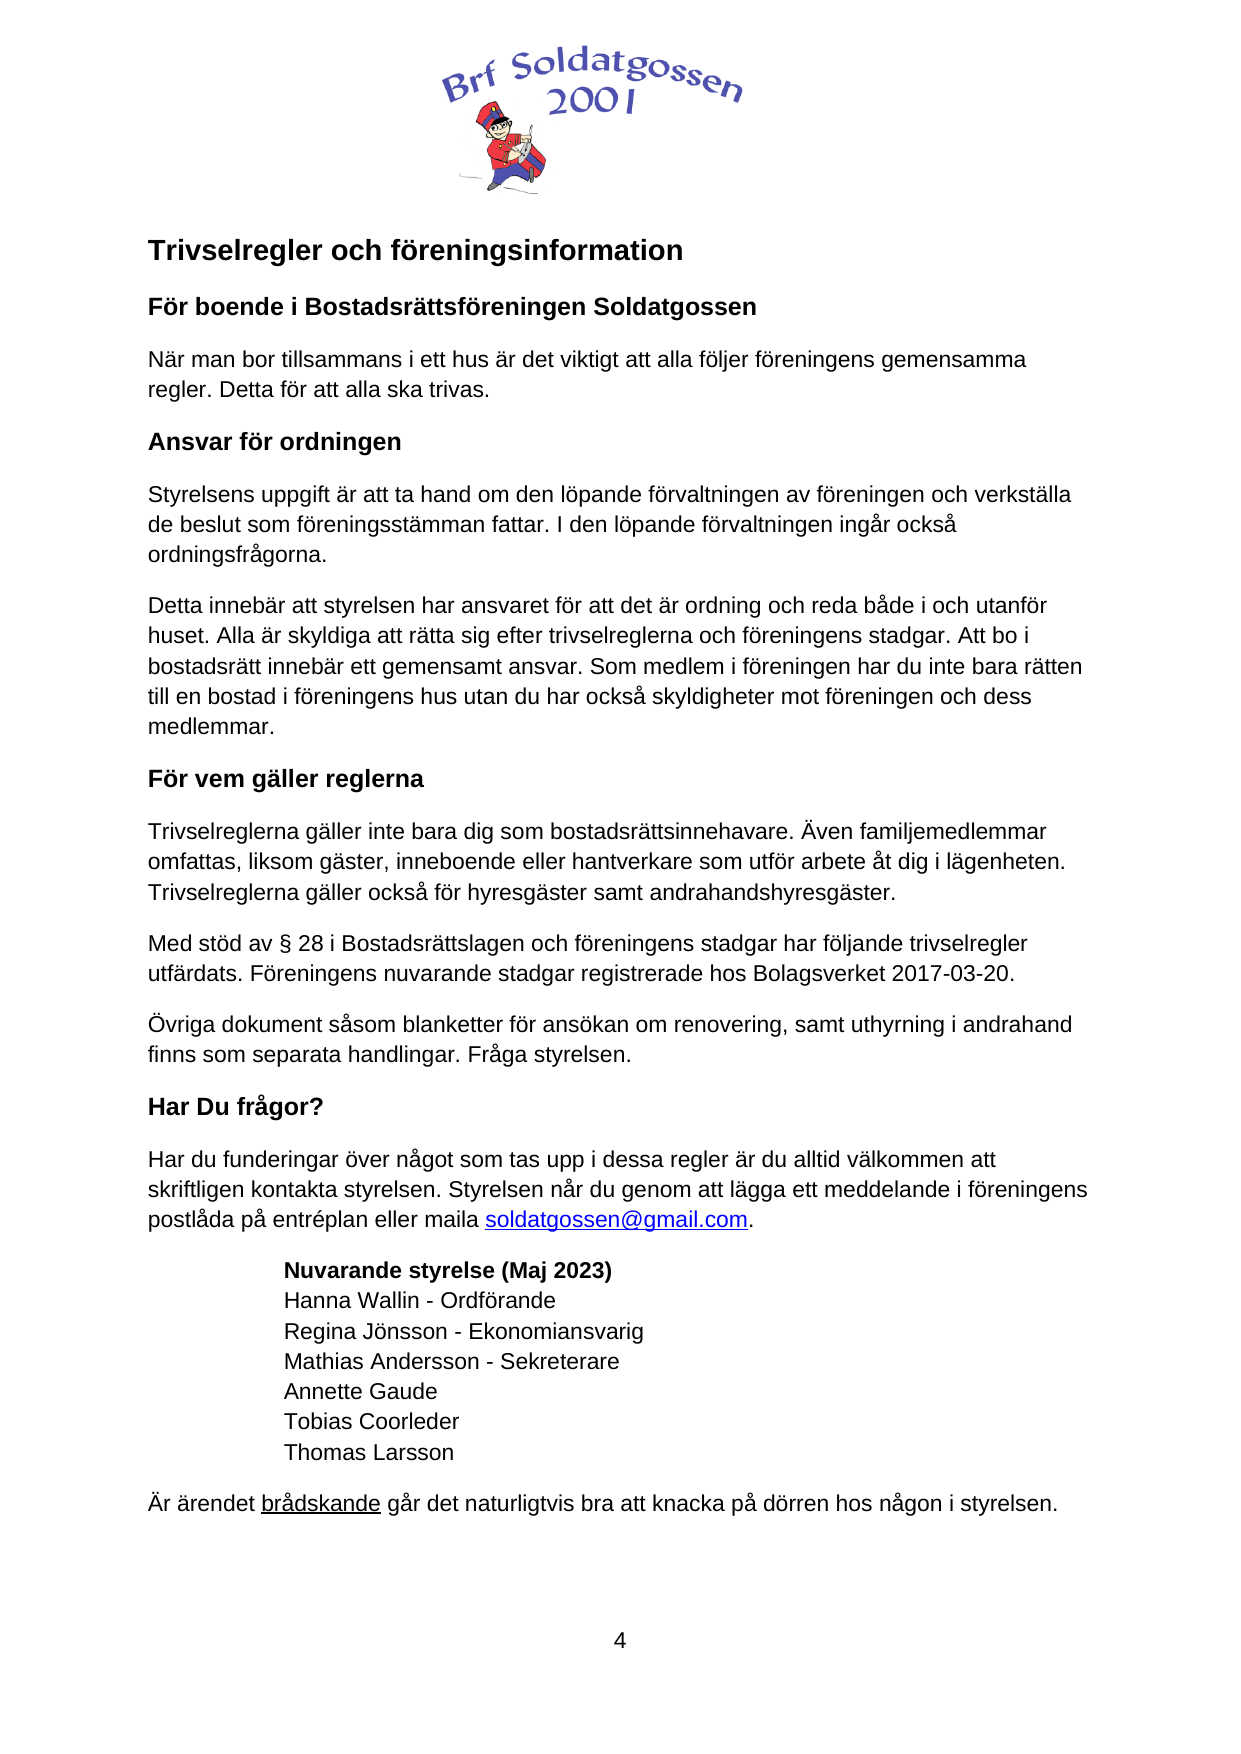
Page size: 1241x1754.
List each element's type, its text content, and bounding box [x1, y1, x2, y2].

text Trivselreglerna gäller inte bara dig som bostadsrättsinnehavare. Även familjemedlemmar omfattas, liksom gäster, inneboende eller hantverkare som utför arbete åt dig i lägenheten. Trivselreglerna gäller också för hyresgäster samt andrahandshyresgäster. [148, 818, 1093, 905]
text Trivselregler och föreningsinformation [148, 162, 1093, 266]
text Har du funderingar över något som tas upp i dessa regler är du alltid välkommen att skriftligen kontakta styrelsen. Styrelsen når du genom att lägga ett meddelande i föreningens postlåda på entréplan eller maila soldatgossen@gmail.com. [148, 1146, 1093, 1233]
text För boende i Bostadsrättsföreningen Soldatgossen [148, 292, 1093, 321]
text Detta innebär att styrelsen har ansvaret för att det är ordning och reda både i och utanför huset. Alla är skyldiga att rätta sig efter trivselreglerna och föreningens stadgar. Att bo i bostadsrätt innebär ett gemensamt ansvar. Som medlem i föreningen har du inte bara rätten till en bostad i föreningens hus utan du har också skyldigheter mot föreningen och dess medlemmar. [148, 592, 1093, 739]
text Med stöd av § 28 i Bostadsrättslagen och föreningens stadgar har följande trivselregler utfärdats. Föreningens nuvarande stadgar registrerade hos Bolagsverket 2017-03-20. [148, 929, 1093, 986]
text Är ärendet brådskande går det naturligtvis bra att knacka på dörren hos någon i styrelsen. [148, 1489, 1093, 1516]
text Ansvar för ordningen [148, 427, 1093, 456]
text Övriga dokument såsom blanketter för ansökan om renovering, samt uthyrning i andrahand finns som separata handlingar. Fråga styrelsen. [148, 1011, 1093, 1067]
picture [406, 21, 763, 162]
text När man bor tillsammans i ett hus är det viktigt att alla följer föreningens gemensamma regler. Detta för att alla ska trivas. [148, 346, 1093, 402]
text Nuvarande styrelse (Maj 2023) Hanna Wallin - Ordförande Regina Jönsson - Ekonomiansvarig Mathias Andersson - Sekreterare Annette Gaude Tobias Coorleder Thomas Larsson [283, 1257, 1093, 1465]
text Styrelsens uppgift är att ta hand om den löpande förvaltningen av föreningen och verkställa de beslut som föreningsstämman fattar. I den löpande förvaltningen ingår också ordningsfrågorna. [148, 481, 1093, 568]
text För vem gäller reglerna [148, 764, 1093, 793]
text Har Du frågor? [148, 1092, 1093, 1121]
